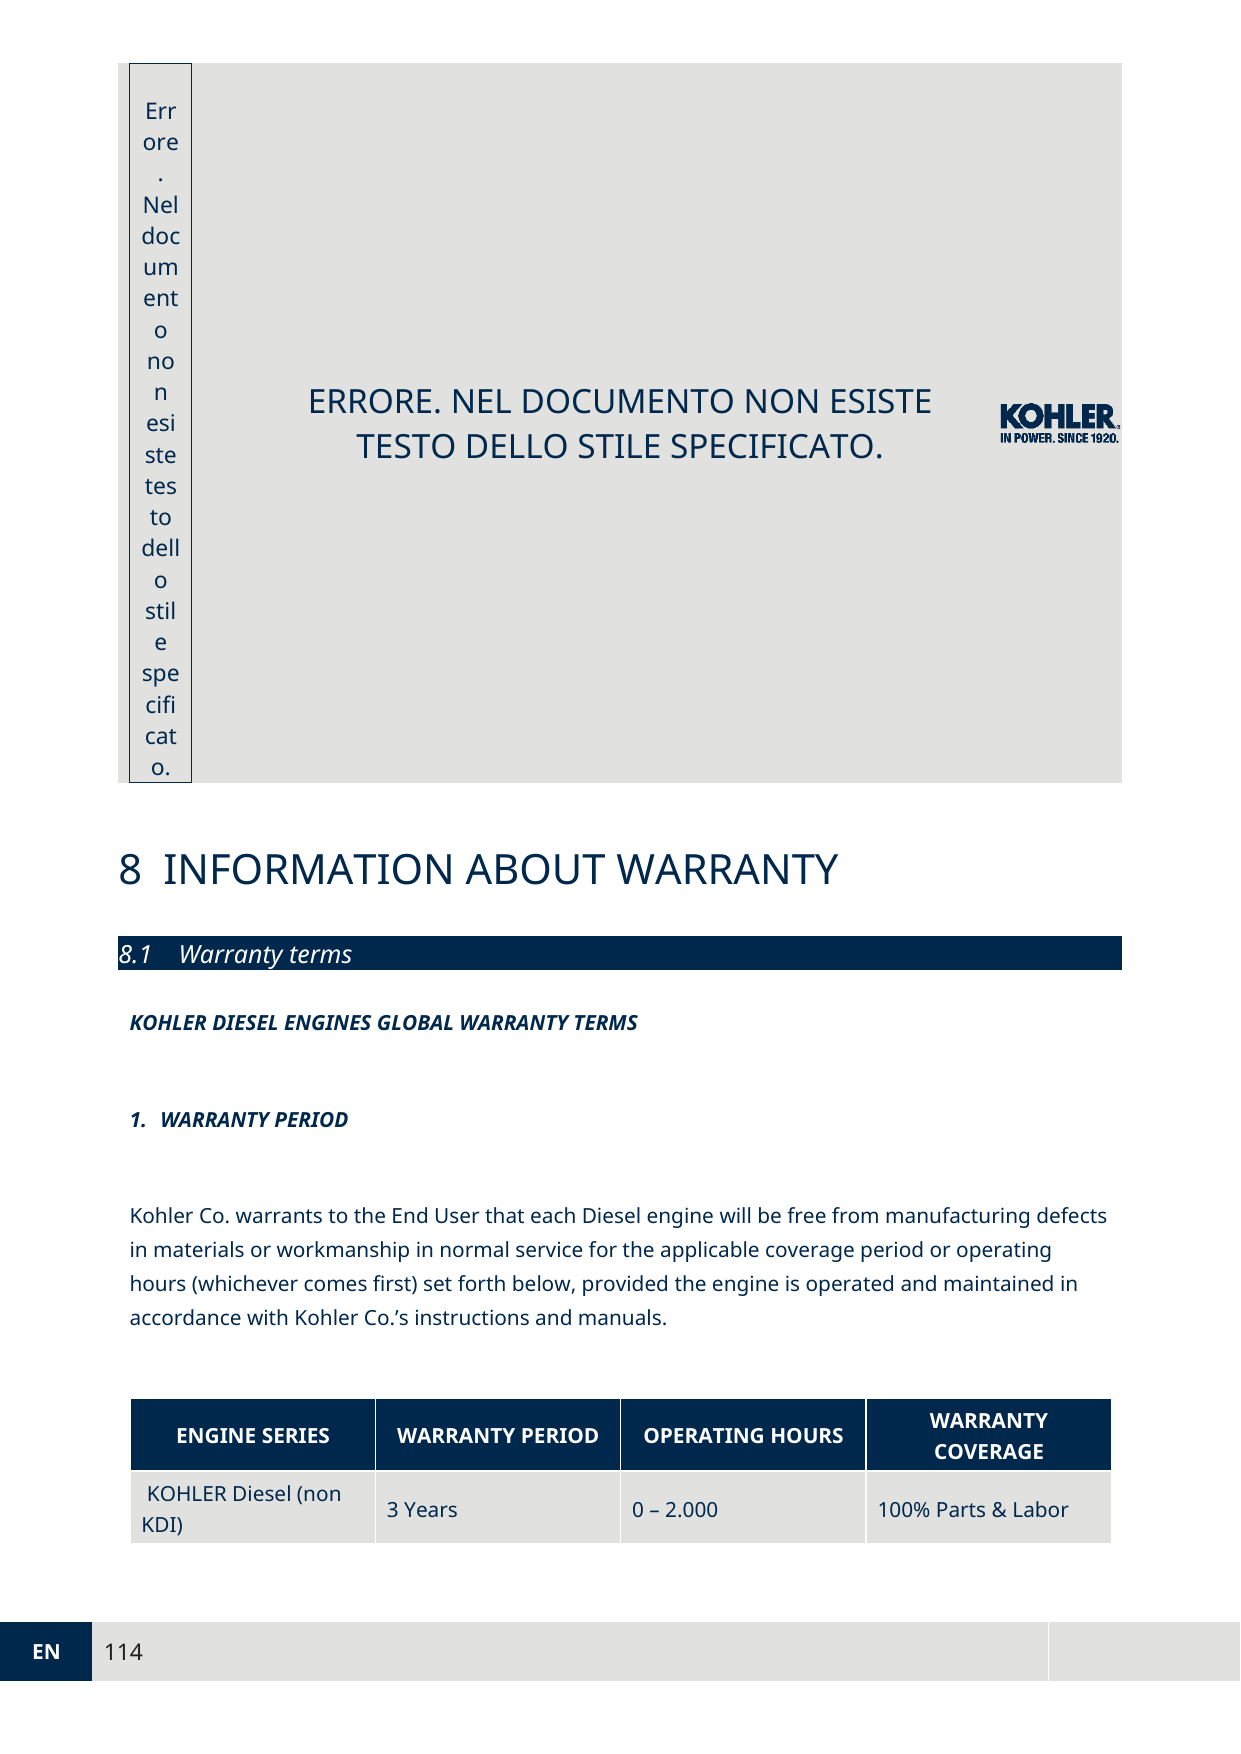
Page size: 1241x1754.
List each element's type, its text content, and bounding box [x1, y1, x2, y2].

subtitle Information about warranty [118, 840, 1122, 896]
subtitle Warranty terms [118, 936, 1122, 970]
table_header KOHLER DIESEL ENGINES GLOBAL WARRANTY TERMS 1. WARRANTY PERIOD Kohler Co. warrants to the End User that each Diesel engine will be free from manufacturing defects in materials or workmanship in normal service for the applicable coverage period or operating hours (whichever comes first) set forth below, provided the engine is operated and maintained in accordance with Kohler Co.’s instructions and manuals. * Major component defects are failures related to crankcase casting, cylinder head casting, crankshaft, crankshaft pulley, camshaft, connecting rod, flywheel, oil pump. For the Warranty Period stated above, the period begins on the date of purchase of the finished equipment on which the engine is installed. If no hour meter is installed on the application, the Operating Hours will be calculated as 4 hours of use per day for 5 days per week beginning on the date of purchase. Kohler Co.’s obligation under this warranty is expressly limited, at its option, to an appropriate adjustment, repair or replacement of such part or parts as found to be defective following an inspection by Kohler Co. or an authorized service facility designated by Kohler Co. Parts/components that are scheduled to be replaced as part of the required maintenance schedule will be covered under Kohler Co.’s warranty from date of purchase of the part up to the first scheduled replacement point for the subject parts/ components. All other Spare Parts items are covered by the above warranty provided that the repairs have been executed by Kohler Co or by an Authorized Kohler Service Dealer. 2. EXCLUSIONS The following items are not covered by this warranty. Damage caused by: (i) an accident or casualty; (ii) unreasonable use or neglect; (iii) normal wear; (iv) premature wear from improper maintenance; (v) improper storage; (vi) old or contaminated fuel left within the fuel system, which includes but is not limited to tanks, fuel lines, or fuel injection components; (vii) unapproved modifications. Failures caused by: (i) faulty repairs made by any party other than Kohler Co. or an authorized service facility designated by Kohler Co.; (ii) use of non-Kohler replacement service parts; or (iii) additional damages caused by a lack of prescribed actions as a result of an alarm light activation, either caused by fault or negligence or un-attended use of the engine; (iv) an act beyond the control of Kohler Co., which includes but is not limited to theft, vandalism, fire, lightning, earthquake, windstorm, hail, volcanic eruption, flood or tornado. Transportation charges or travel expenses in connection with the repair or replacement of defective parts on the engine. Engine accessories such as fuel tanks, clutches, transmissions, power drive assemblies, and batteries, unless supplied or installed by Kohler Co. Engines installed in an application not formally reviewed by Kohler. Rental of other equipment during performance of warranty repairs All items subject to wear and to periodical maintenance such as listed in the Use & Maintenance Manual (such as air, oil or fuel filters, belts etc.) are warranted for a period equal to the prescribed interval of replacement as listed in the Manual. Fuel, lubricating oil, coolant/antifreeze. IMPLIED OR STATUTORY WARRANTIES, INCLUDING THOSE OF MERCHANTABILITY AND FITNESS FOR A PARTICULAR PURPOSE, ARE EXPRESSLY LIMITED TO THE DURATION OF THIS WRITTEN WARRANTY. KOHLER CO. MAKES NO OTHER EXPRESS WARRANTY, NOR IS ANYONE AUTHORIZED TO MAKE ANY ON KOHLER CO.’S BEHALF. KOHLER CO. AND/OR THE SELLER SHALL NOT BE LIABLE FOR SPECIAL, INDIRECT, INCIDENTAL, OR CONSEQUENTIAL DAMAGES OF ANY KIND. 3. TO OBTAIN WARRANTY SERVICE The repair shall be executed by a KOHLER Authorized Service Dealer designated by Kohler. USA & CANADA: List of Authorized dealers can be found by visiting www.kohlerengines.com or telephone 1-800-544-2444 (U.S.A. and Canada) ENGINE DIVISION, Kohler Co., Kohler Wisconsin EUROPE, MIDDLE EAST, AND ASIA List of Authorized dealers can be found by visiting dealers.kohlerpower.it . CENTRAL AND SOUTH AMERICA List of Authorized dealers can be found by visiting dealers.kohlerpower.it . CHINA AND ASIA PACIFIC List of Authorized dealers can be found by visiting dealers.kohlerpower.it . INDIA List of Authorized dealers can be found by visiting dealers.kohlerpower.it . Note: Specific Warranty Terms and conditions do apply to engines directly sold in India. 4. OWNER'S WARRANTY RESPONSIBILITIES As the off-road engine owner, you are responsible for the performance of the required maintenance listed in your Use & Maintenance Manual. Kohler Co. recommends that you retain all receipts covering maintenance on your off-road & marine engine, but Kohler Co. cannot deny warranty solely for the lack of receipts or for your failure to ensure the performance of all scheduled maintenance. As the off-road & marine engine owner, you should however be aware that Kohler Co. may deny you warranty coverage if your off-road & marine engine or a part shows signs of malfunction or failed due to abuse, neglect, improper maintenance or unapproved modifications. Your engine is designed to operate on diesel fuel only. Diesel fuel an all other fluids used shall comply with the recommendation listed in the Use & Maintenance Manual. Use of any other fuel or fluids may result in your engine breakage, premature wear or no longer operating in compliance with the California & US EPA emissions requirements. You are responsible for initiating the warranty process. The ARB & US EPA suggests that you present your off-road & Marine engine to a Kohler Co. dealer as soon as a problem exists. The warranty repairs should be completed by the dealer as expeditiously as possible. 5. COVERAGE Kohler Co. will repair or replace emission control system parts, components and sub-assemblies found to be defective with respect to materials or workmanship at no cost to you including engine exhaust system related diagnosis, labor and parts, provided that no un-authorized modification of any kind has been executed on the engine, and its parts, components and sub-assemblies. The choice and responsibility of the decision to repair or replace an emission control system defect will be solely that of Kohler Co. Emission control system parts/ components covered by the Federal and California Emission Control Systems Limited Warranty are listed below engine is defective, the part will be repaired or replaced by Kohler Co. Parts/components that are scheduled to be replaced as part of the required maintenance schedule will be covered under the warranty provisions for a period of time up to the first scheduled replacement point for the subject parts/ components. Subsequent damage to other engine components as a direct result of a warrantable failure an exhaust emission part/ component will be covered under the warranty provisions described herein. 6. MAINTENANCE AND REPAIR REQUIREMENTS The owner is responsible for the proper use and maintenance of the engine. Kohler Co. recommends that all receipts and records covering the performance of regular maintenance be retained in case questions arise. If the engine is resold during the warranty period, the maintenance records should be transferred to each subsequent owner. Kohler Co. may not deny warranty repairs solely because of the lack of repair, maintenance or failure to keep maintenance records. Normal maintenance, replacement or repair of emission control devices and systems may be performed by any repair establishment or individual; however, warranty repairs must be performed by a Kohler authorized service center. 7. CALIFORNIA AND FEDERAL EMISSION CONTROLWARRANTY STATEMENT, OFF-ROAD & MARINE DIESEL ENGINES (USA ONLY) The California air resources board (carb), U.S. environmental protection agency (EPA), and Kohler Co. are pleased to explain the emission control system warranty on your [current model year – {2+ current model year}] off-road compression ignition and marine (diesel) engine. In California (“the state”) and US EPA regulated region, new heavy-duty off-road & marine engines must be designed, built and equipped to meet the state’s and US EPA anti-smog standards. The warranty period shall begin on the date the engine or equipment is delivered to an ultimate purchaser. Kohler Co. must warrant the emission control system on your engine for the periods of time listed in the section below, provided there has been no abuse, neglect or improper maintenance of your engine. Your emission control system may include parts such as the fuel injection system and the air-induction system. Also included maybe hoses, belts, connectors and other emission related assemblies. When a warrantable condition exists, Kohler Co. will repair your heavy-duty off-road & marine engine at no cost to you including diagnosis, parts and labor. The owner shall not be charged for diagnostic labor that leads to the determination that a warranted part is in fact defective, provided that such diagnostic work is performed at a warranty station. MANUFACTURER’S WARRANTY COVERAGE The [current model year – {2+ current model year}] heavy-duty off-road & marine engines are warranted for the periods listed below. If any emission-related part on your engine is defective, the part will be repaired or replaced by Kohler Co. MARINE DIESEL ENGINE [118, 990, 1122, 1560]
picture [1000, 403, 1121, 443]
